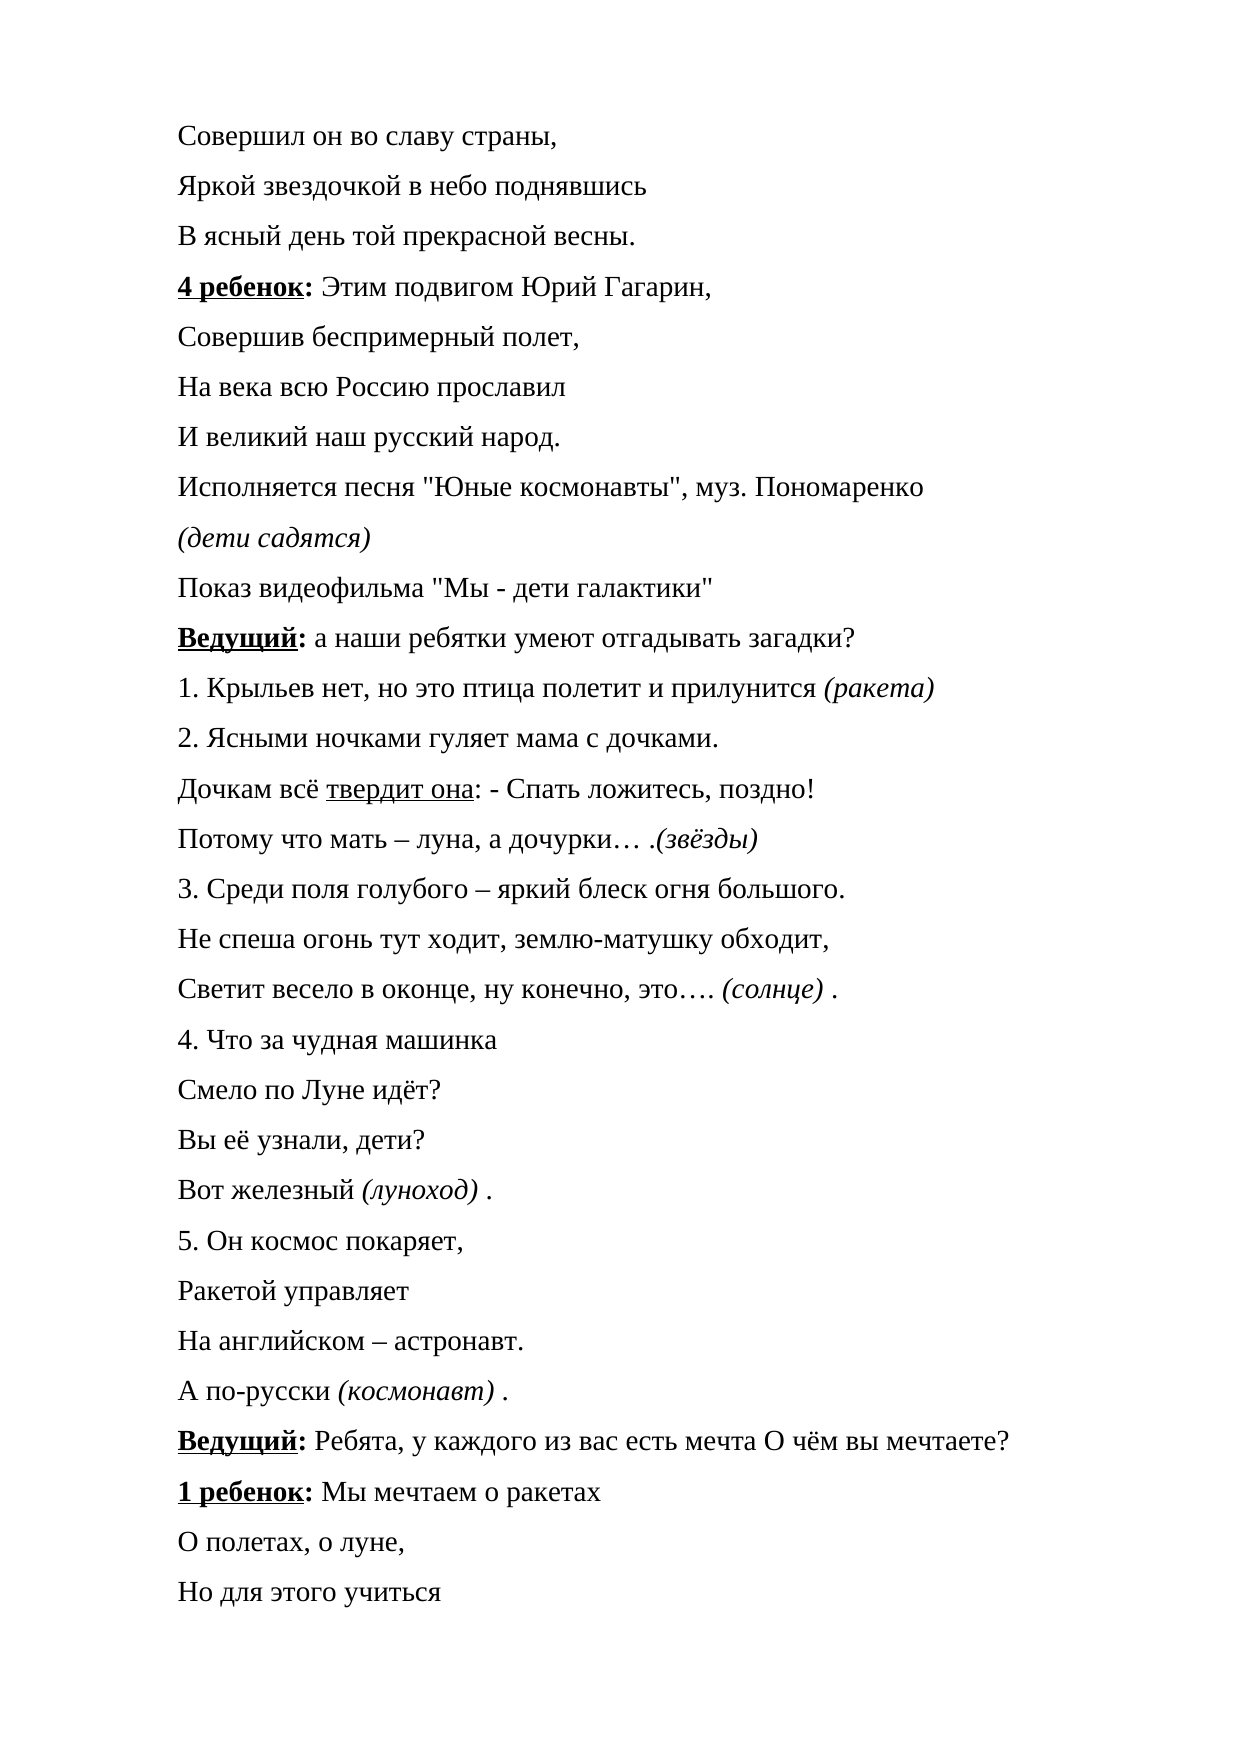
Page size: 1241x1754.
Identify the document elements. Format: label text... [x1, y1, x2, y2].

text 2. Ясными ночками гуляет мама с дочками. [177, 721, 1152, 754]
text Совершил он во славу страны, [177, 118, 1152, 152]
text 1. Крыльев нет, но это птица полетит и прилунится (ракета) [177, 670, 1152, 704]
text Вы её узнали, дети? [177, 1122, 1152, 1156]
text Смело по Луне идёт? [177, 1072, 1152, 1106]
text (дети садятся) [177, 520, 1152, 553]
text 5. Он космос покаряет, [177, 1223, 1152, 1256]
text 4 ребенок: Этим подвигом Юрий Гагарин, [177, 269, 1152, 302]
text И великий наш русский народ. [177, 419, 1152, 453]
text На века всю Россию прославил [177, 369, 1152, 403]
text Потому что мать – луна, а дочурки… .(звёзды) [177, 821, 1152, 854]
text Светит весело в оконце, ну конечно, это…. (солнце) . [177, 972, 1152, 1005]
text Ведущий: Ребята, у каждого из вас есть мечта О чём вы мечтаете? [177, 1423, 1152, 1457]
text Вот железный (луноход) . [177, 1172, 1152, 1206]
text О полетах, о луне, [177, 1524, 1152, 1557]
text 1 ребенок: Мы мечтаем о ракетах [177, 1474, 1152, 1507]
text Показ видеофильма "Мы - дети галактики" [177, 570, 1152, 603]
text 3. Среди поля голубого – яркий блеск огня большого. [177, 871, 1152, 905]
text Ведущий: а наши ребятки умеют отгадывать загадки? [177, 620, 1152, 654]
text Но для этого учиться [177, 1574, 1152, 1608]
text Исполняется песня "Юные космонавты", муз. Пономаренко [177, 469, 1152, 503]
text Не спеша огонь тут ходит, землю-матушку обходит, [177, 921, 1152, 955]
text Ракетой управляет [177, 1273, 1152, 1306]
text Дочкам всё твердит она: - Спать ложитесь, поздно! [177, 771, 1152, 804]
text На английском – астронавт. [177, 1323, 1152, 1357]
text 4. Что за чудная машинка [177, 1022, 1152, 1055]
text Совершив беспримерный полет, [177, 319, 1152, 352]
text А по-русски (космонавт) . [177, 1373, 1152, 1407]
text В ясный день той прекрасной весны. [177, 218, 1152, 252]
text Яркой звездочкой в небо поднявшись [177, 168, 1152, 202]
